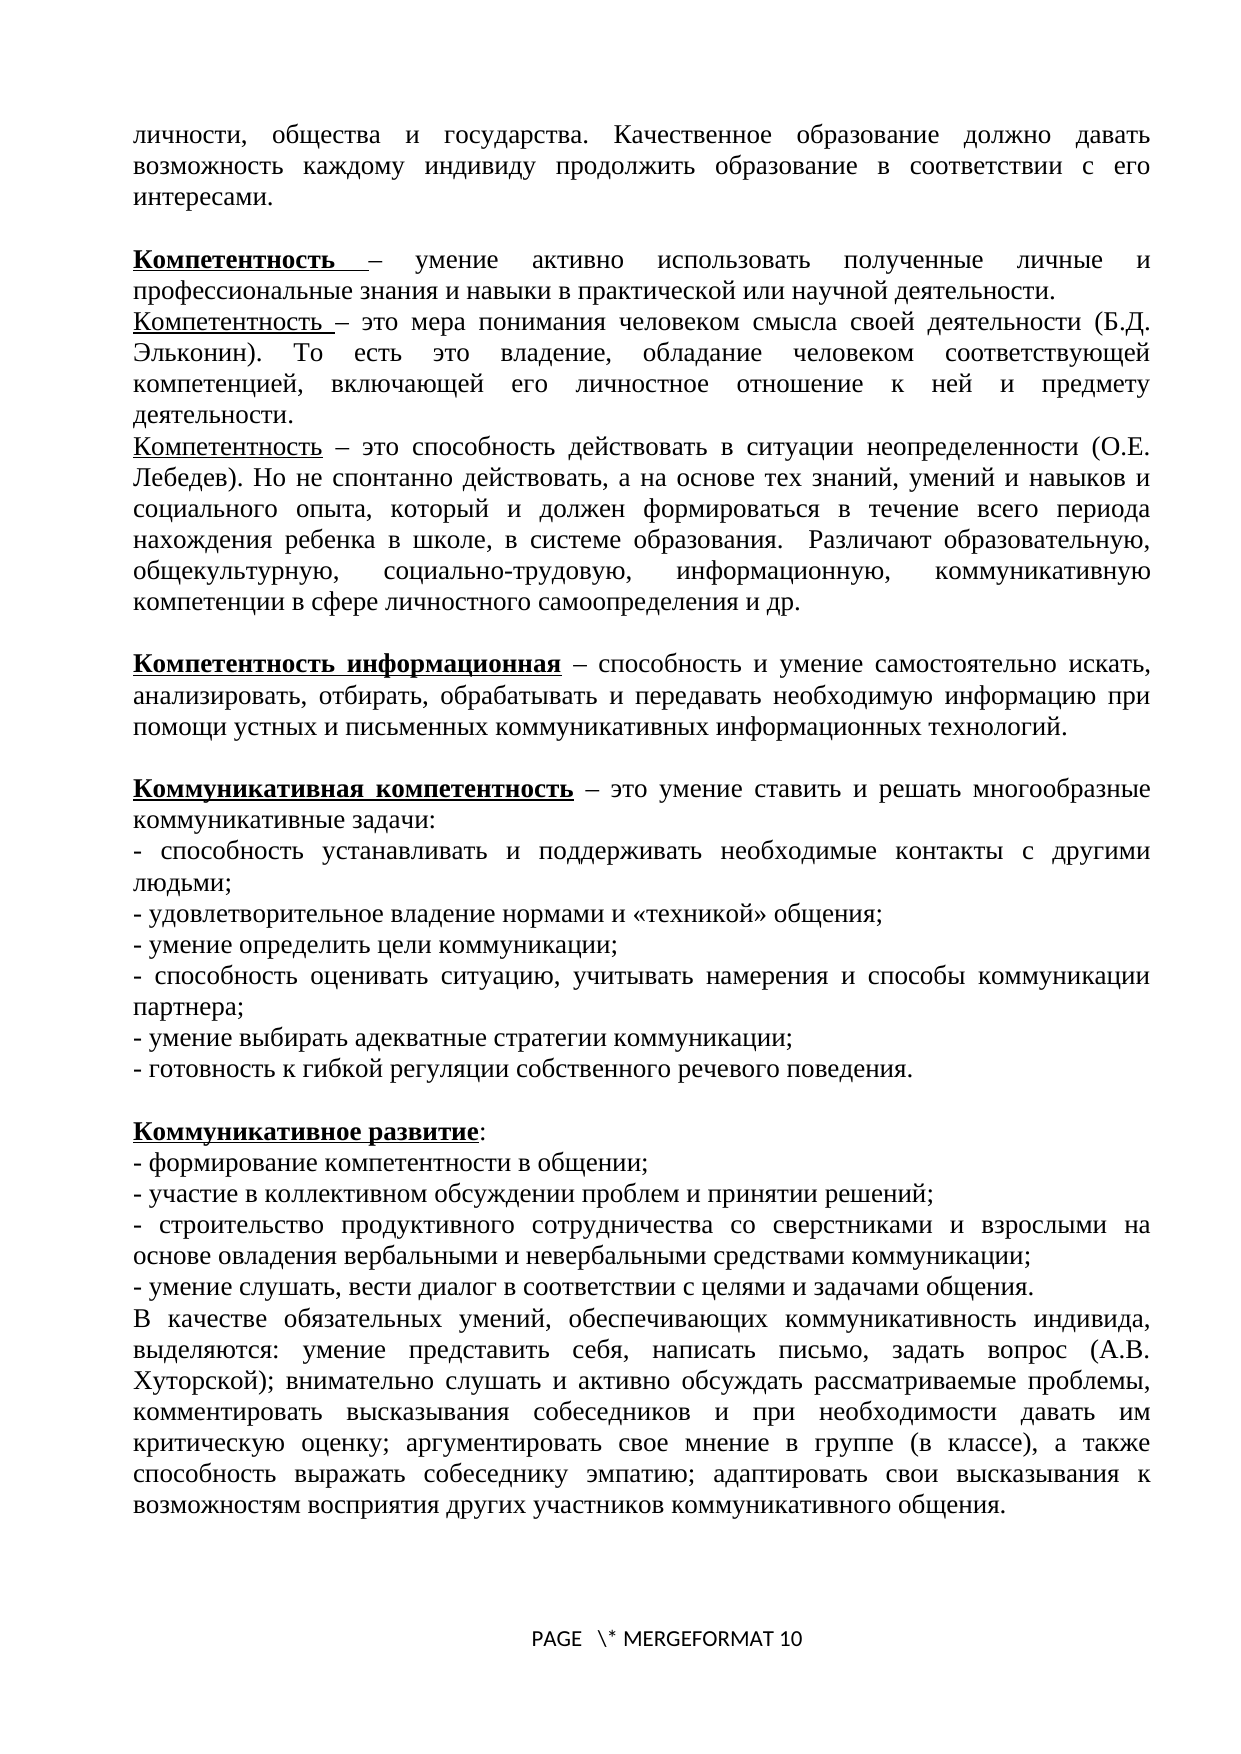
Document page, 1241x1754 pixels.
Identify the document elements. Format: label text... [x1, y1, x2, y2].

text - формирование компетентности в общении; [133, 1146, 1152, 1177]
text - умение выбирать адекватные стратегии коммуникации; [133, 1021, 1152, 1052]
text Коммуникативная компетентность – это умение ставить и решать многообразные коммуникативные задачи: [133, 772, 1152, 834]
text - умение слушать, вести диалог в соответствии с целями и задачами общения. [133, 1271, 1152, 1302]
text Компетентность – умение активно использовать полученные личные и профессиональные знания и навыки в практической или научной деятельности. [133, 243, 1152, 305]
text - умение определить цели коммуникации; [133, 928, 1152, 959]
text - участие в коллективном обсуждении проблем и принятии решений; [133, 1177, 1152, 1208]
text В качестве обязательных умений, обеспечивающих коммуникативность индивида, выделяются: умение представить себя, написать письмо, задать вопрос (А.В. Хуторской); внимательно слушать и активно обсуждать рассматриваемые проблемы, комментировать высказывания собеседников и при необходимости давать им критическую оценку; аргументировать свое мнение в группе (в классе), а также способность выражать собеседнику эмпатию; адаптировать свои высказывания к возможностям восприятия других участников коммуникативного общения. [133, 1302, 1152, 1520]
text - готовность к гибкой регуляции собственного речевого поведения. [133, 1052, 1152, 1084]
text Коммуникативное развитие: [133, 1115, 1152, 1146]
text Компетентность – это мера понимания человеком смысла своей деятельности (Б.Д. Эльконин). То есть это владение, обладание человеком соответствующей компетенцией, включающей его личностное отношение к ней и предмету деятельности. [133, 305, 1152, 429]
text - способность устанавливать и поддерживать необходимые контакты с другими людьми; [133, 834, 1152, 897]
text - строительство продуктивного сотрудничества со сверстниками и взрослыми на основе овладения вербальными и невербальными средствами коммуникации; [133, 1208, 1152, 1271]
text - удовлетворительное владение нормами и «техникой» общения; [133, 897, 1152, 928]
text Компетентность информационная – способность и умение самостоятельно искать, анализировать, отбирать, обрабатывать и передавать необходимую информацию при помощи устных и письменных коммуникативных информационных технологий. [133, 648, 1152, 741]
text - способность оценивать ситуацию, учитывать намерения и способы коммуникации партнера; [133, 959, 1152, 1021]
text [133, 118, 1152, 212]
text Компетентность – это способность действовать в ситуации неопределенности (О.Е. Лебедев). Но не спонтанно действовать, а на основе тех знаний, умений и навыков и социального опыта, который и должен формироваться в течение всего периода нахождения ребенка в школе, в системе образования. Различают образовательную, общекультурную, социально-трудовую, информационную, коммуникативную компетенции в сфере личностного самоопределения и др. [133, 429, 1152, 616]
